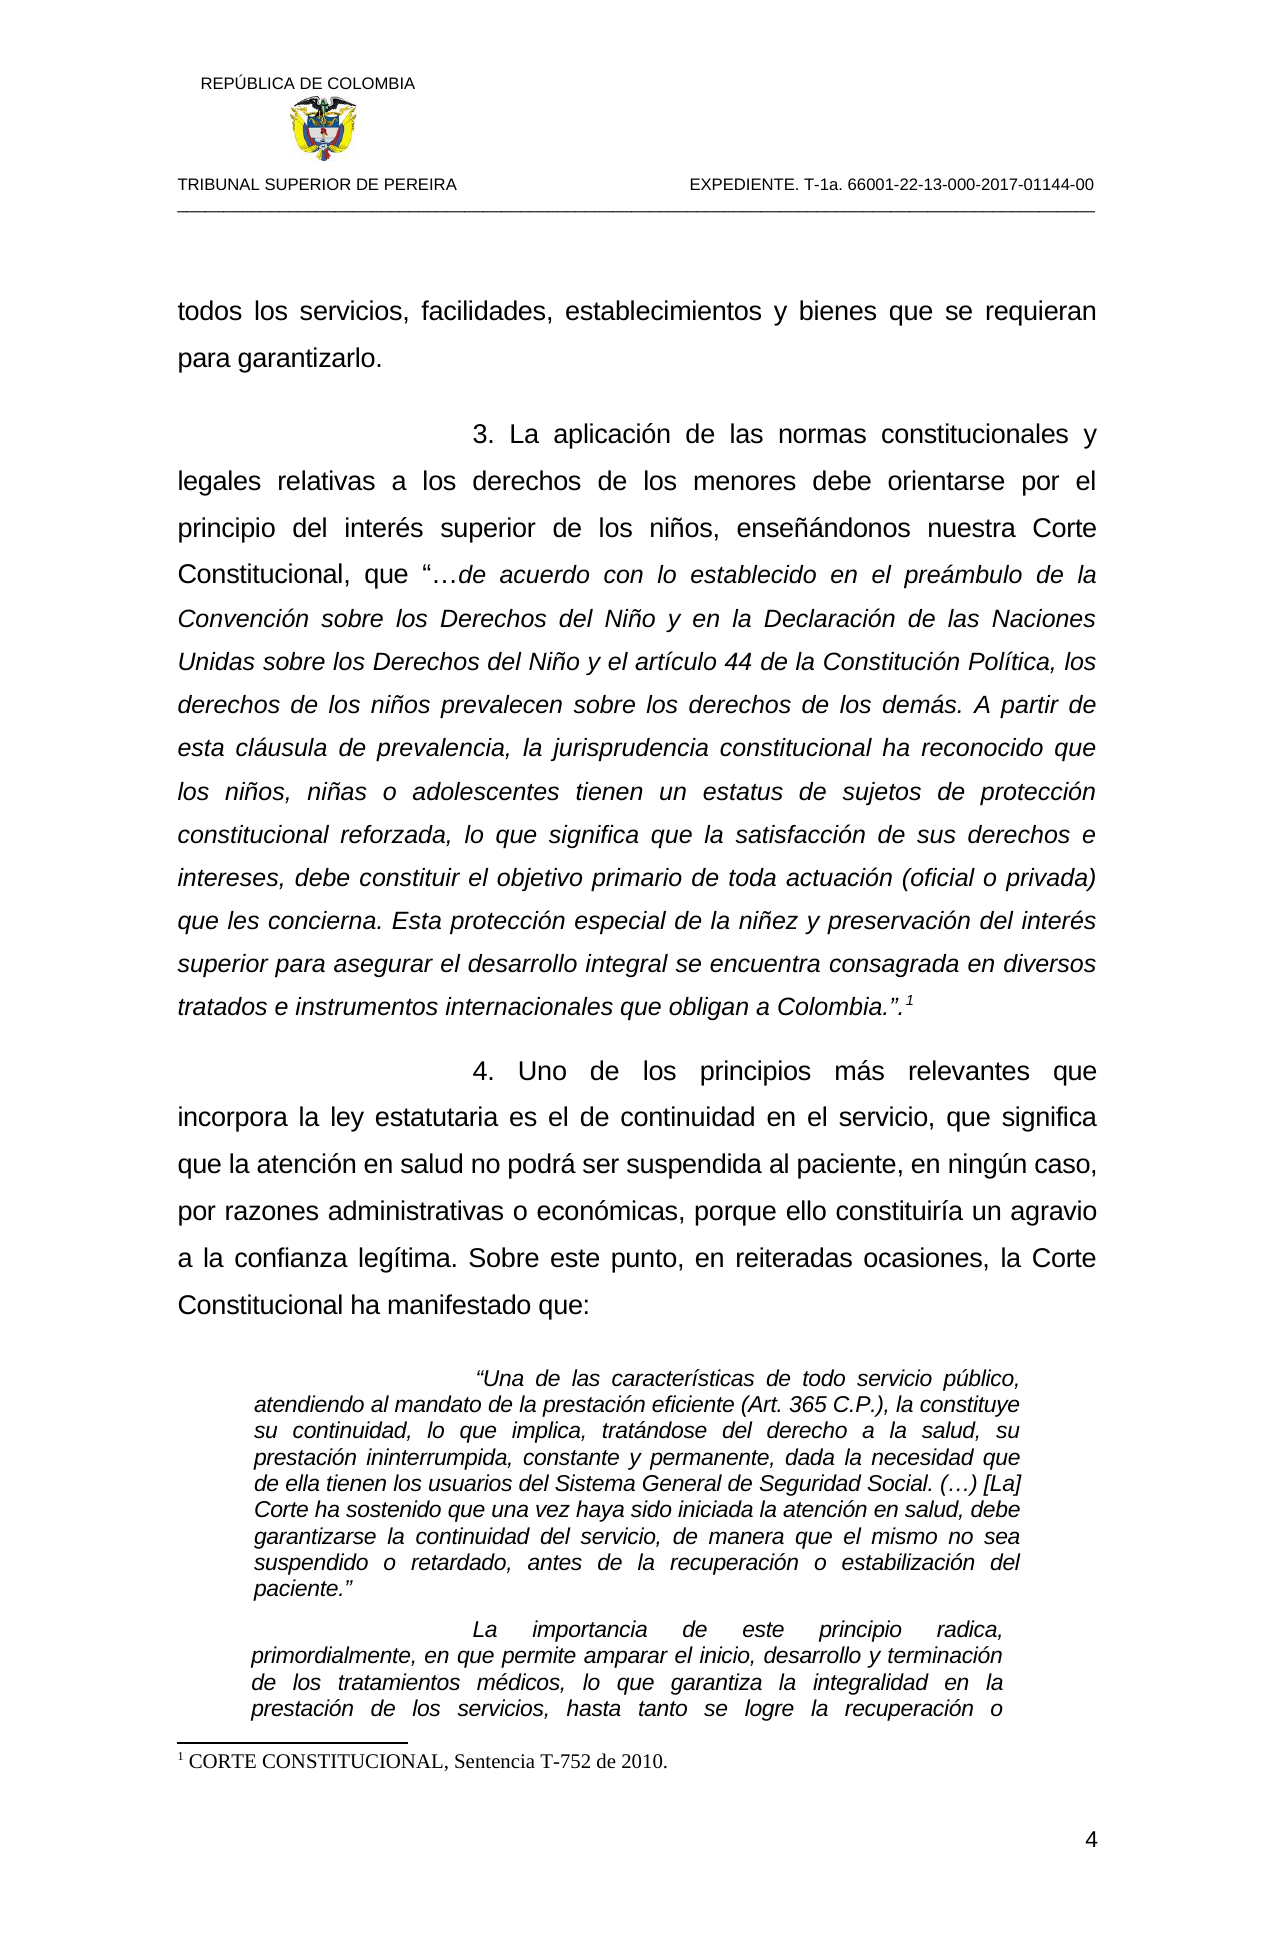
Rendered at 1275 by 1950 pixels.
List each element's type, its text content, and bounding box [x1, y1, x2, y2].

text “Una de las características de todo servicio público, atendiendo al mandato de la prestación eficiente (Art. 365 C.P.), la constituye su continuidad, lo que implica, tratándose del derecho a la salud, su prestación ininterrumpida, constante y permanente, dada la necesidad que de ella tienen los usuarios del Sistema General de Seguridad Social. (…) [La] Corte ha sostenido que una vez haya sido iniciada la atención en salud, debe garantizarse la continuidad del servicio, de manera que el mismo no sea suspendido o retardado, antes de la recuperación o estabilización del paciente.” [254, 1364, 1021, 1602]
picture [289, 96, 357, 161]
text 4. Uno de los principios más relevantes que incorpora la ley estatutaria es el de continuidad en el servicio, que significa que la atención en salud no podrá ser suspendida al paciente, en ningún caso, por razones administrativas o económicas, porque ello constituiría un agravio a la confianza legítima. Sobre este punto, en reiteradas ocasiones, la Corte Constitucional ha manifestado que: [177, 1054, 1098, 1320]
text 3. La aplicación de las normas constitucionales y legales relativas a los derechos de los menores debe orientarse por el principio del interés superior de los niños, enseñándonos nuestra Corte Constitucional, que “…de acuerdo con lo establecido en el preámbulo de la Convención sobre los Derechos del Niño y en la Declaración de las Naciones Unidas sobre los Derechos del Niño y el artículo 44 de la Constitución Política, los derechos de los niños prevalecen sobre los derechos de los demás. A partir de esta cláusula de prevalencia, la jurisprudencia constitucional ha reconocido que los niños, niñas o adolescentes tienen un estatus de sujetos de protección constitucional reforzada, lo que significa que la satisfacción de sus derechos e intereses, debe constituir el objetivo primario de toda actuación (oficial o privada) que les concierna. Esta protección especial de la niñez y preservación del interés superior para asegurar el desarrollo integral se encuentra consagrada en diversos tratados e instrumentos internacionales que obligan a Colombia.”. [177, 418, 1098, 1021]
